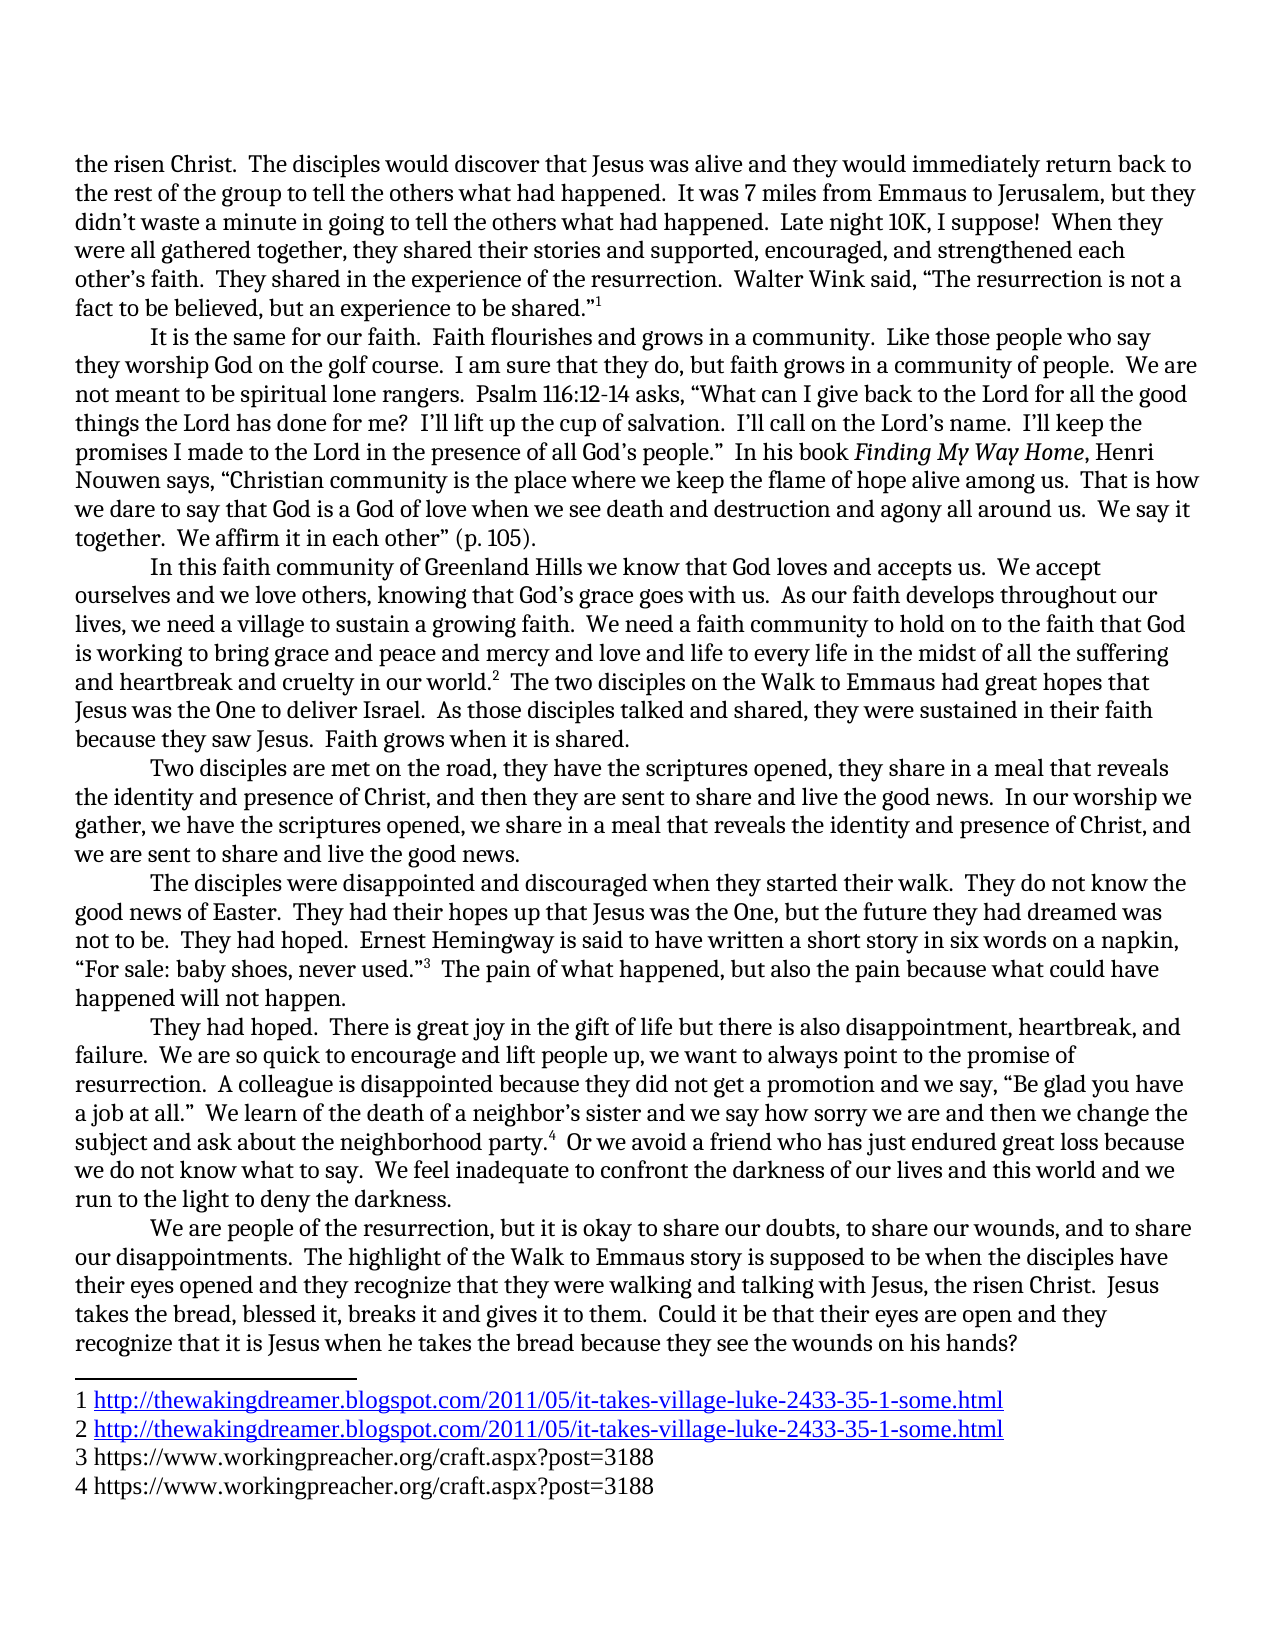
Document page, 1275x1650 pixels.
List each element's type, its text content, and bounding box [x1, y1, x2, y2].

text The disciples were disappointed and discouraged when they started their walk. They do not know the good news of Easter. They had their hopes up that Jesus was the One, but the future they had dreamed was not to be. They had hoped. Ernest Hemingway is said to have written a short story in six words on a napkin, “For sale: baby shoes, never used.” The pain of what happened, but also the pain because what could have happened will not happen. [75, 869, 1200, 1012]
text We are people of the resurrection, but it is okay to share our doubts, to share our wounds, and to share our disappointments. The highlight of the Walk to Emmaus story is supposed to be when the disciples have their eyes opened and they recognize that they were walking and talking with Jesus, the risen Christ. Jesus takes the bread, blessed it, breaks it and gives it to them. Could it be that their eyes are open and they recognize that it is Jesus when he takes the bread because they see the wounds on his hands? [75, 1214, 1200, 1357]
text They had hoped. There is great joy in the gift of life but there is also disappointment, heartbreak, and failure. We are so quick to encourage and lift people up, we want to always point to the promise of resurrection. A colleague is disappointed because they did not get a promotion and we say, “Be glad you have a job at all.” We learn of the death of a neighbor’s sister and we say how sorry we are and then we change the subject and ask about the neighborhood party. Or we avoid a friend who has just endured great loss because we do not know what to say. We feel inadequate to confront the darkness of our lives and this world and we run to the light to deny the darkness. [75, 1012, 1200, 1214]
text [75, 150, 1200, 322]
text In this faith community of Greenland Hills we know that God loves and accepts us. We accept ourselves and we love others, knowing that God’s grace goes with us. As our faith develops throughout our lives, we need a village to sustain a growing faith. We need a faith community to hold on to the faith that God is working to bring grace and peace and mercy and love and life to every life in the midst of all the suffering and heartbreak and cruelty in our world. The two disciples on the Walk to Emmaus had great hopes that Jesus was the One to deliver Israel. As those disciples talked and shared, they were sustained in their faith because they saw Jesus. Faith grows when it is shared. [75, 552, 1200, 754]
text It is the same for our faith. Faith flourishes and grows in a community. Like those people who say they worship God on the golf course. I am sure that they do, but faith grows in a community of people. We are not meant to be spiritual lone rangers. Psalm 116:12-14 asks, “What can I give back to the Lord for all the good things the Lord has done for me? I’ll lift up the cup of salvation. I’ll call on the Lord’s name. I’ll keep the promises I made to the Lord in the presence of all God’s people.” In his book Finding My Way Home, Henri Nouwen says, “Christian community is the place where we keep the flame of hope alive among us. That is how we dare to say that God is a God of love when we see death and destruction and agony all around us. We say it together. We affirm it in each other” (p. 105). [75, 322, 1200, 552]
text Two disciples are met on the road, they have the scriptures opened, they share in a meal that reveals the identity and presence of Christ, and then they are sent to share and live the good news. In our worship we gather, we have the scriptures opened, we share in a meal that reveals the identity and presence of Christ, and we are sent to share and live the good news. [75, 754, 1200, 869]
